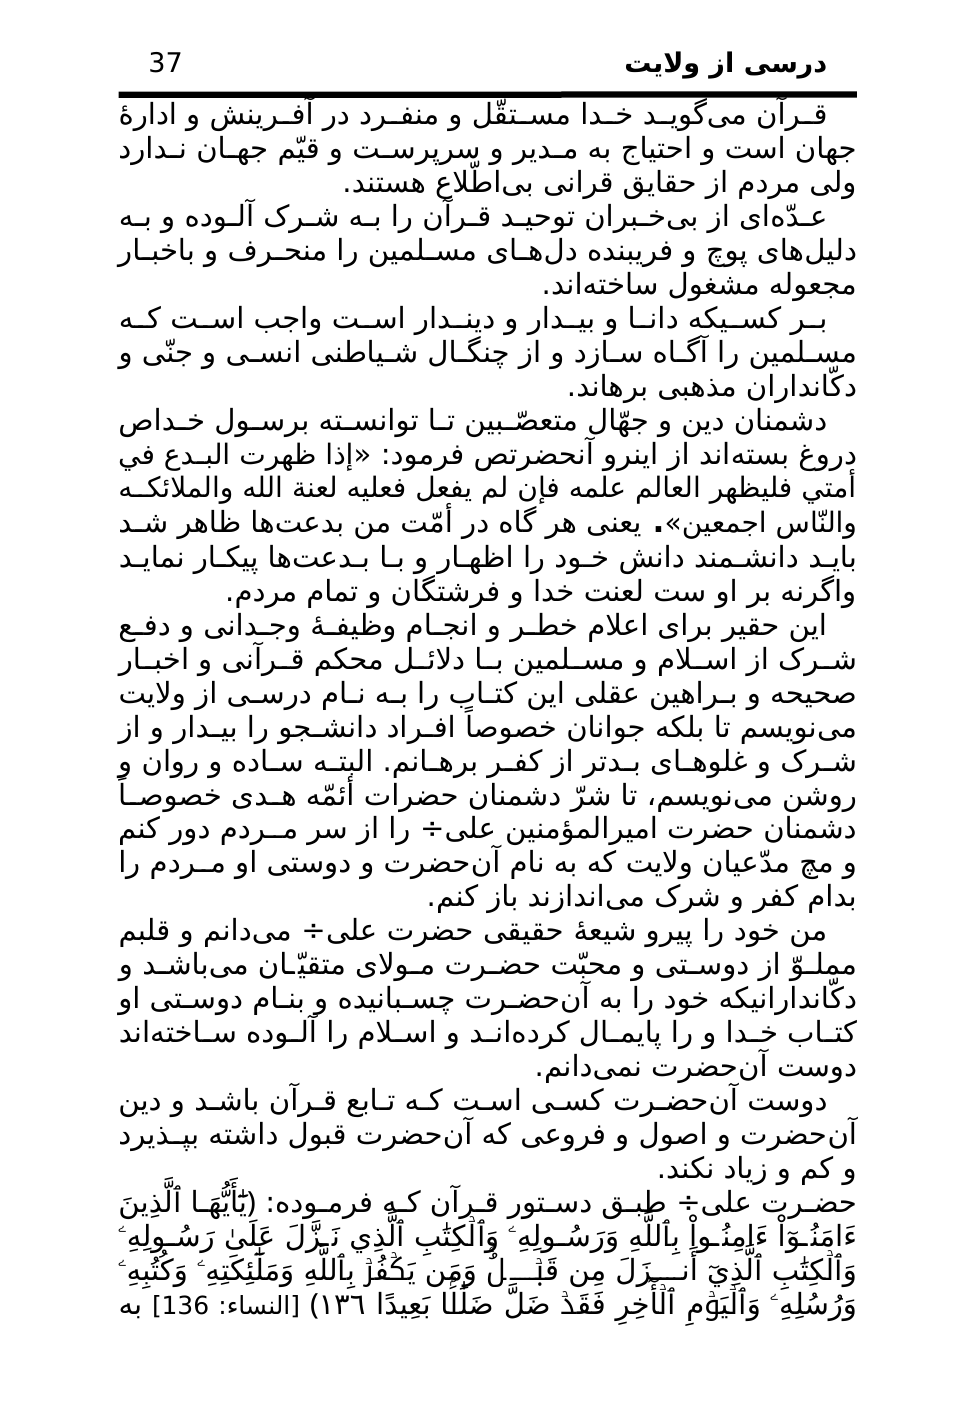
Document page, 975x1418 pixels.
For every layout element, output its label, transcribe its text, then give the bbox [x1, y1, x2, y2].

text دوست آن‌حضرت کسی است که تابع قرآن باشد و دین آن‌حضرت و اصول و فروعی که آن‌حضرت قبول داشته بپذیرد و کم و زیاد نکند. [118, 1083, 857, 1185]
text دشمنان دین و جهّال متعصّبین تا توانسته برسول خداص دروغ بسته‌اند از اینرو آنحضرتص فرمود: «إذا ظهرت البدع في أمتي فليظهر العالم علمه فإن لم يفعل فعليه لعنة الله والملائكه والنّاس اجمعين». یعنی هر گاه در أمّت من بدعت‌ها ظاهر شد باید دانشمند دانش خود را اظهار و با بدعت‌ها پیکار نماید واگرنه بر او ست لعنت خدا و فرشتگان و تمام مردم. [118, 403, 857, 608]
text این حقیر برای اعلام خطر و انجام وظیفۀ وجدانی و دفع شرک از اسلام و مسلمین با دلائل محکم قرآنی و اخبار صحیحه و براهین عقلی این کتاب را به نام درسی از ولایت می‌نویسم تا بلکه جوانان خصوصاً افراد دانشجو را بیدار و از شرک و غلوهای بدتر از کفر برهانم. البته ساده و روان و روشن می‌نویسم، تا شرّ دشمنان حضرات أئمّه هدی خصوصاً دشمنان حضرت امیرالمؤمنین علی÷ را از سر مردم دور کنم و مچ مدّعیان ولایت که به نام آن‌حضرت و دوستی او مردم را بدام کفر و شرک می‌اندازند باز کنم. [118, 608, 857, 914]
text من خود را پیرو شیعۀ حقیقی حضرت علی÷ می‌دانم و قلبم مملوّ از دوستی و محبّت حضرت مولای متقیّان می‌باشد و دکّاندارانیکه خود را به آن‌حضرت چسبانیده و بنام دوستی او کتاب خدا و را پایمال کرده‌اند و اسلام را آلوده ساخته‌اند دوست آن‌حضرت نمی‌دانم. [118, 914, 857, 1083]
text عدّه‌ای از بی‌خبران توحید قرآن را به شرک آلوده و به دلیل‌های پوچ و فریبنده دل‌های مسلمین را منحرف و باخبار مجعوله مشغول ساخته‌اند. [118, 199, 857, 301]
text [118, 1185, 857, 1321]
text قرآن می‌گوید خدا مستقّل و منفرد در آفرینش و ادارۀ جهان است و احتیاج به مدیر و سرپرست و قیّم جهان ندارد ولی مردم از حقایق قرانی بی‌اطّلاع هستند. [118, 98, 857, 199]
text بر کسیکه دانا و بیدار و دیندار است واجب است که مسلمین را آگاه سازد و از چنگال شیاطنی انسی و جنّی و دکّانداران مذهبی برهاند. [118, 301, 857, 403]
